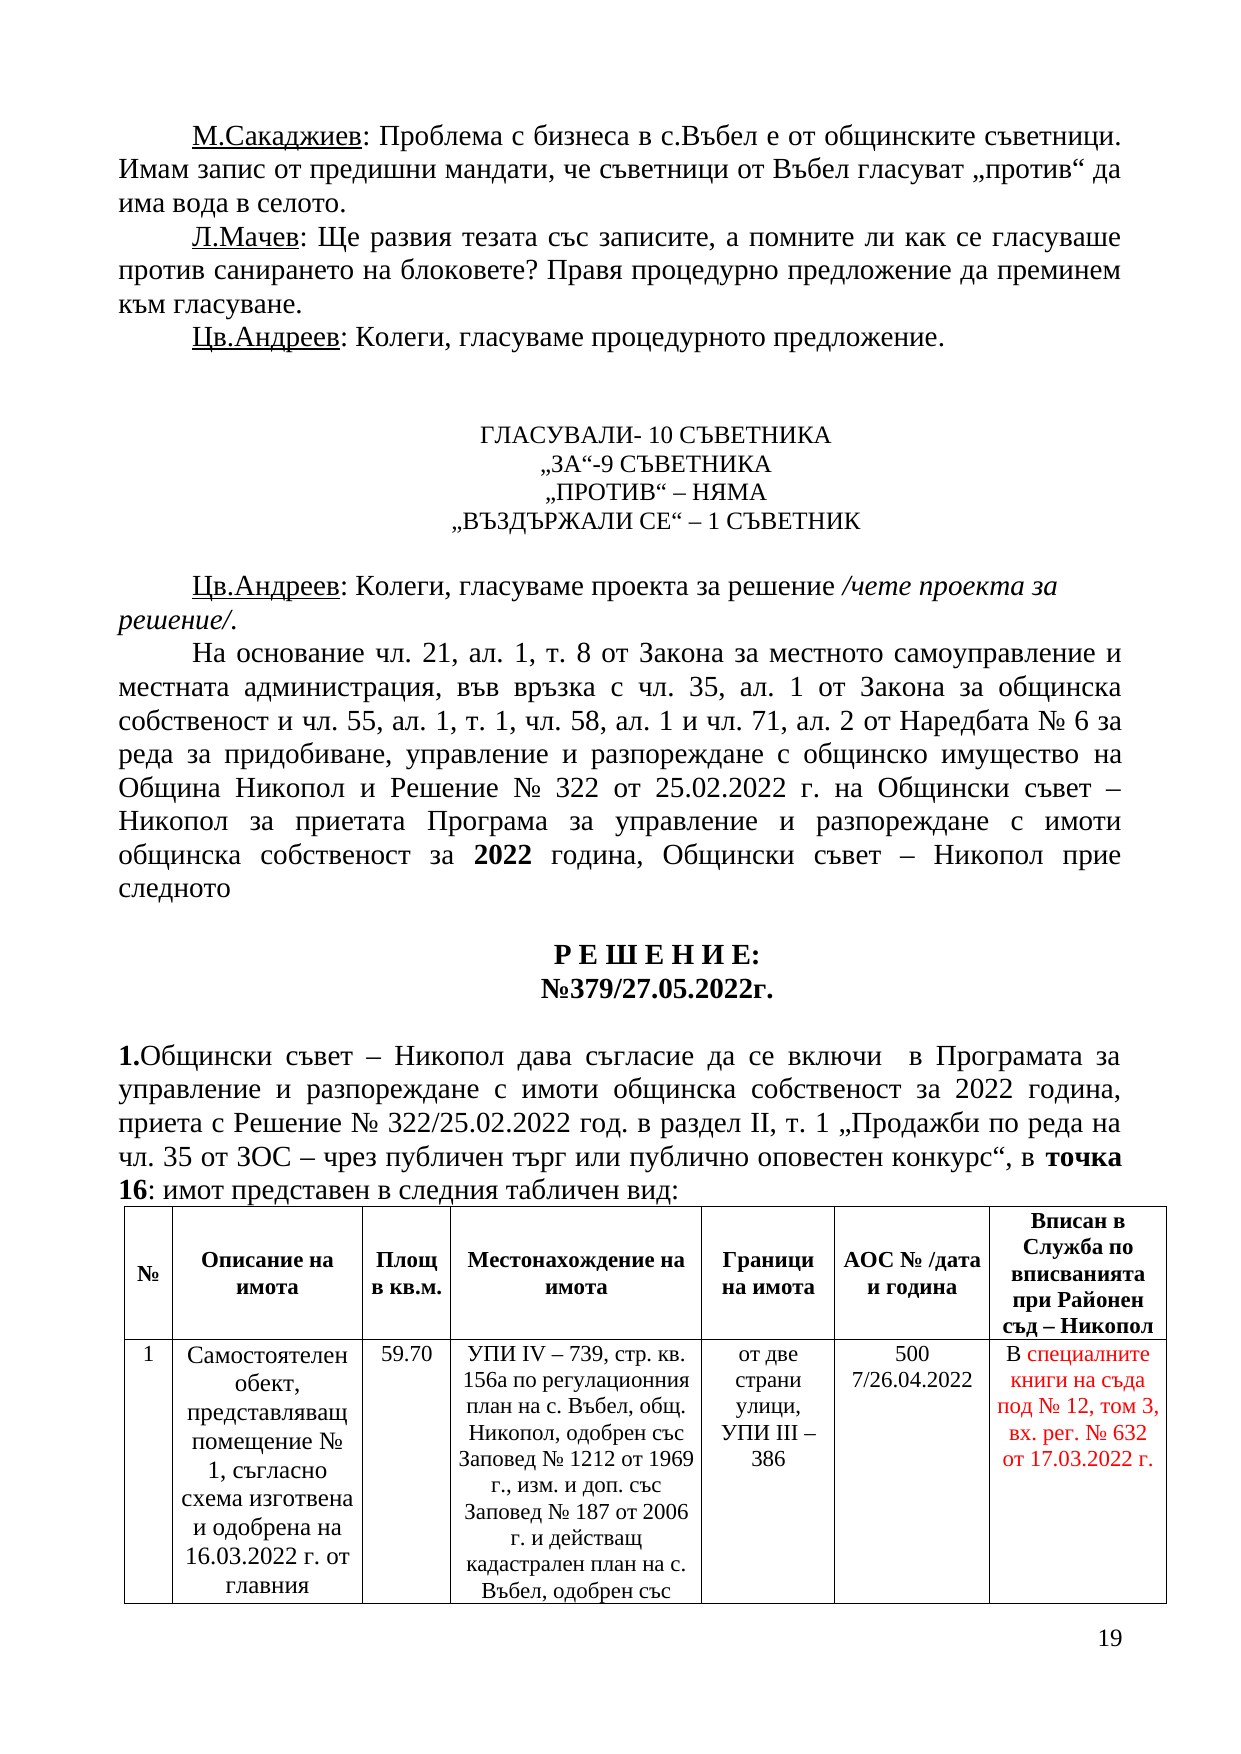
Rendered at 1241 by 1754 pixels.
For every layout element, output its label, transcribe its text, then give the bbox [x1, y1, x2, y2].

table_header Описание на имота [173, 1207, 362, 1339]
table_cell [702, 1340, 834, 1603]
table_header Вписан в Служба по вписванията при Районен съд – Никопол [990, 1207, 1166, 1339]
text 1.Общински съвет – Никопол дава съгласие да се включи в Програмата за управление и разпореждане с имоти общинска собственост за 2022 година, приета с Решение № 322/25.02.2022 год. в раздел II, т. 1 „Продажби по реда на чл. 35 от ЗОС – чрез публичен търг или публично оповестен конкурс“, в точка 16: имот представен в следния табличен вид: [118, 1038, 1122, 1206]
text „ЗА“-9 СЪВЕТНИКА [118, 449, 1120, 477]
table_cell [990, 1340, 1166, 1603]
text М.Сакаджиев: Проблема с бизнеса в с.Въбел е от общинските съветници. Имам запис от предишни мандати, че съветници от Въбел гласуват „против“ да има вода в селото. [118, 118, 1122, 219]
table_cell 1 [125, 1340, 172, 1603]
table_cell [173, 1340, 362, 1603]
text На основание чл. 21, ал. 1, т. 8 от Закона за местното самоуправление и местната администрация, във връзка с чл. 35, ал. 1 от Закона за общинска собственост и чл. 55, ал. 1, т. 1, чл. 58, ал. 1 и чл. 71, ал. 2 от Наредбата № 6 за реда за придобиване, управление и разпореждане с общинско имущество на Община Никопол и Решение № 322 от 25.02.2022 г. на Общински съвет – Никопол за приетата Програма за управление и разпореждане с имоти общинска собственост за 2022 година, Общински съвет – Никопол прие следното [118, 636, 1122, 904]
table_header АОС № /дата и година [835, 1207, 989, 1339]
table_cell 59.70 [363, 1340, 450, 1603]
table_header Площ в кв.м. [363, 1207, 450, 1339]
table_header Местонахождение на имота [451, 1207, 701, 1339]
text №379/27.05.2022г. [118, 971, 1122, 1004]
text „ВЪЗДЪРЖАЛИ СЕ“ – 1 СЪВЕТНИК [118, 506, 1120, 535]
text Цв.Андреев: Колеги, гласуваме процедурното предложение. [118, 319, 1122, 353]
text Цв.Андреев: Колеги, гласуваме проекта за решение /чете проекта за решение/. [118, 568, 1120, 636]
text Л.Мачев: Ще развия тезата със записите, а помните ли как се гласуваше против санирането на блоковете? Правя процедурно предложение да преминем към гласуване. [118, 219, 1122, 319]
text ГЛАСУВАЛИ- 10 СЪВЕТНИКА [118, 420, 1120, 449]
text „ПРОТИВ“ – НЯМА [118, 477, 1120, 506]
table_header № [125, 1207, 172, 1339]
text Р Е Ш Е Н И Е: [118, 937, 1122, 971]
table_cell 5007/26.04.2022 [835, 1340, 989, 1603]
table_header Граници на имота [702, 1207, 834, 1339]
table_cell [451, 1340, 701, 1603]
